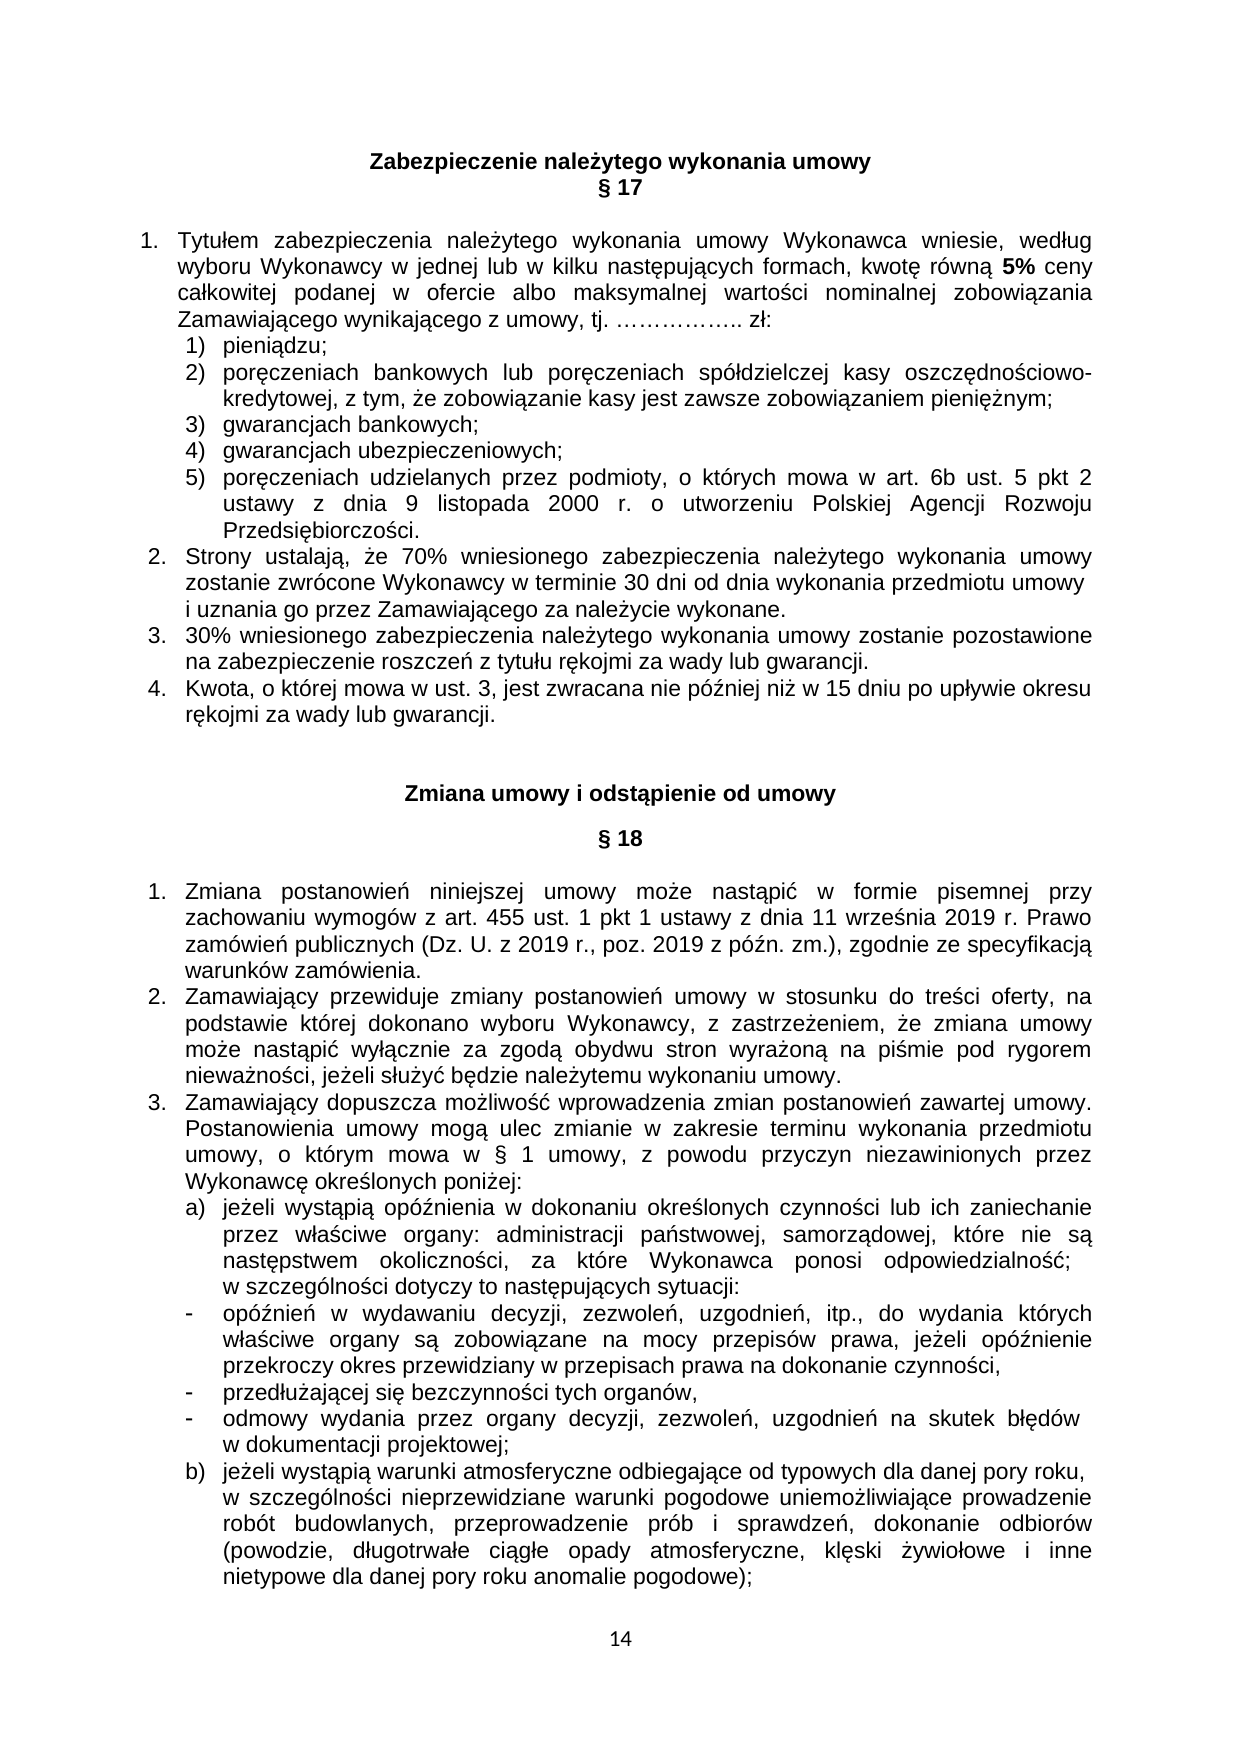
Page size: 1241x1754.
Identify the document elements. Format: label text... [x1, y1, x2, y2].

list odmowy wydania przez organy decyzji, zezwoleń, uzgodnień na skutek błędów w dokumentacji projektowej; [185, 1405, 1093, 1458]
list Tytułem zabezpieczenia należytego wykonania umowy Wykonawca wniesie, według wyboru Wykonawcy w jednej lub w kilku następujących formach, kwotę równą 5% ceny całkowitej podanej w ofercie albo maksymalnej wartości nominalnej zobowiązania Zamawiającego wynikającego z umowy, tj. …………….. zł: [140, 227, 1093, 332]
list poręczeniach udzielanych przez podmioty, o których mowa w art. 6b ust. 5 pkt 2 ustawy z dnia 9 listopada 2000 r. o utworzeniu Polskiej Agencji Rozwoju Przedsiębiorczości. [185, 464, 1093, 543]
text Zmiana umowy i odstąpienie od umowy [148, 780, 1093, 806]
text § 17 [148, 174, 1093, 200]
text Zabezpieczenie należytego wykonania umowy [148, 148, 1093, 174]
list jeżeli wystąpią warunki atmosferyczne odbiegające od typowych dla danej pory roku, w szczególności nieprzewidziane warunki pogodowe uniemożliwiające prowadzenie robót budowlanych, przeprowadzenie prób i sprawdzeń, dokonanie odbiorów (powodzie, długotrwałe ciągłe opady atmosferyczne, klęski żywiołowe i inne nietypowe dla danej pory roku anomalie pogodowe); [185, 1458, 1093, 1589]
text § 18 [148, 825, 1093, 852]
list przedłużającej się bezczynności tych organów, [185, 1379, 1093, 1405]
list opóźnień w wydawaniu decyzji, zezwoleń, uzgodnień, itp., do wydania których właściwe organy są zobowiązane na mocy przepisów prawa, jeżeli opóźnienie przekroczy okres przewidziany w przepisach prawa na dokonanie czynności, [185, 1299, 1093, 1379]
list Zamawiający przewiduje zmiany postanowień umowy w stosunku do treści oferty, na podstawie której dokonano wyboru Wykonawcy, z zastrzeżeniem, że zmiana umowy może nastąpić wyłącznie za zgodą obydwu stron wyrażoną na piśmie pod rygorem nieważności, jeżeli służyć będzie należytemu wykonaniu umowy. [148, 983, 1093, 1089]
list Kwota, o której mowa w ust. 3, jest zwracana nie później niż w 15 dniu po upływie okresu rękojmi za wady lub gwarancji. [148, 675, 1093, 727]
list pieniądzu; [185, 332, 1093, 358]
list gwarancjach ubezpieczeniowych; [185, 437, 1093, 464]
list gwarancjach bankowych; [185, 411, 1093, 437]
list Zamawiający dopuszcza możliwość wprowadzenia zmian postanowień zawartej umowy. Postanowienia umowy mogą ulec zmianie w zakresie terminu wykonania przedmiotu umowy, o którym mowa w § 1 umowy, z powodu przyczyn niezawinionych przez Wykonawcę określonych poniżej: [148, 1089, 1093, 1194]
list 30% wniesionego zabezpieczenia należytego wykonania umowy zostanie pozostawione na zabezpieczenie roszczeń z tytułu rękojmi za wady lub gwarancji. [148, 622, 1093, 675]
list Zmiana postanowień niniejszej umowy może nastąpić w formie pisemnej przy zachowaniu wymogów z art. 455 ust. 1 pkt 1 ustawy z dnia 11 września 2019 r. Prawo zamówień publicznych (Dz. U. z 2019 r., poz. 2019 z późn. zm.), zgodnie ze specyfikacją warunków zamówienia. [148, 878, 1093, 983]
list poręczeniach bankowych lub poręczeniach spółdzielczej kasy oszczędnościowo-kredytowej, z tym, że zobowiązanie kasy jest zawsze zobowiązaniem pieniężnym; [185, 358, 1093, 411]
list jeżeli wystąpią opóźnienia w dokonaniu określonych czynności lub ich zaniechanie przez właściwe organy: administracji państwowej, samorządowej, które nie są następstwem okoliczności, za które Wykonawca ponosi odpowiedzialność; w szczególności dotyczy to następujących sytuacji: [185, 1194, 1093, 1299]
list Strony ustalają, że 70% wniesionego zabezpieczenia należytego wykonania umowy zostanie zwrócone Wykonawcy w terminie 30 dni od dnia wykonania przedmiotu umowy i uznania go przez Zamawiającego za należycie wykonane. [148, 543, 1093, 622]
